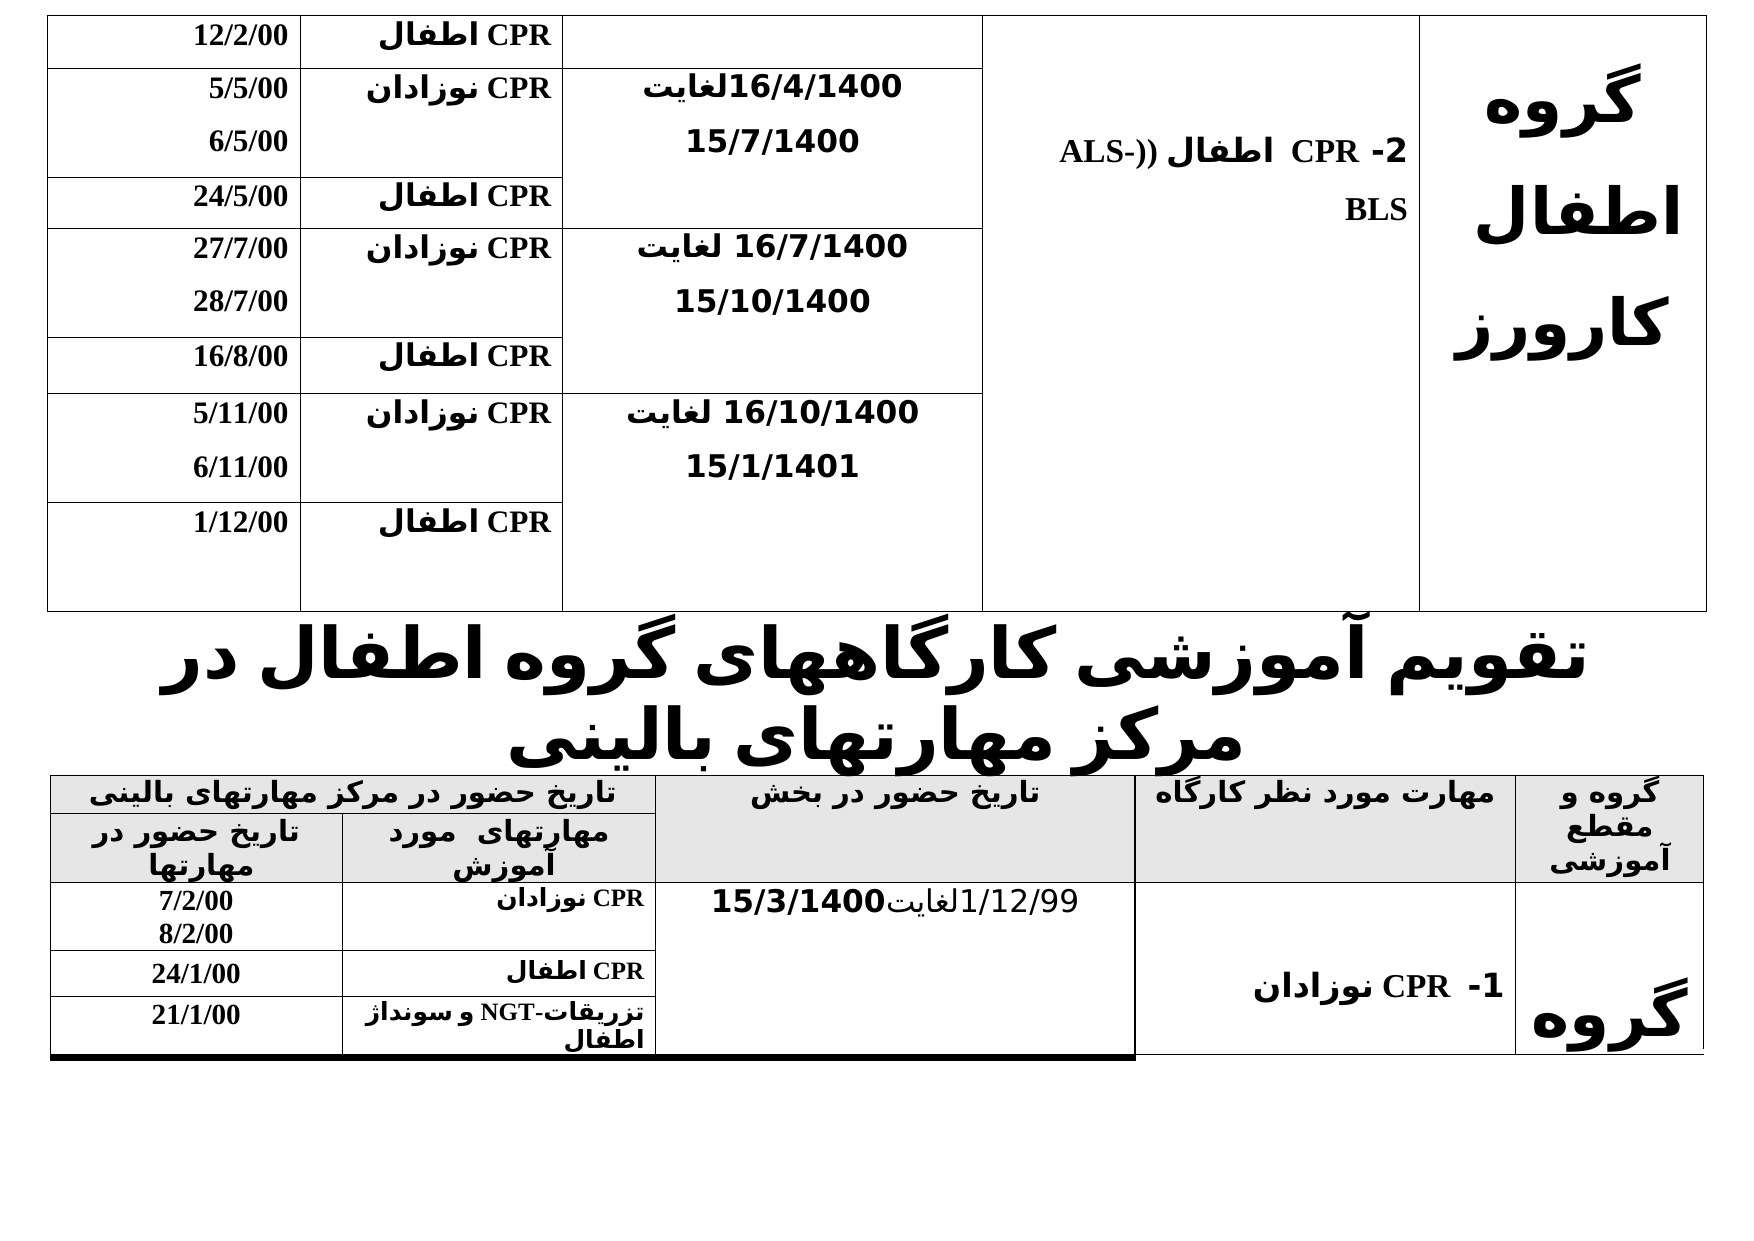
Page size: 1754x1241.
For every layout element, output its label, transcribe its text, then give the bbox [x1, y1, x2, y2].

table_cell 24/1/00 [51, 951, 342, 996]
table_cell تزریقات-NGT و سونداژ اطفال [343, 997, 655, 1054]
table_cell CPR نوزادان [301, 229, 562, 337]
table_cell 24/5/00 [48, 178, 300, 228]
table_cell 12/2/00 [48, 16, 300, 68]
table_cell CPR نوزادان [343, 883, 655, 950]
table_cell 21/1/00 [51, 997, 342, 1054]
table_cell 16/10/1400 لغایت 15/1/1401 [563, 394, 982, 611]
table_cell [983, 16, 1419, 611]
table_cell CPR نوزادان [301, 394, 562, 502]
table_cell مهارتهای مورد آموزش [343, 814, 655, 882]
table_cell 16/7/1400 لغایت 15/10/1400 [563, 229, 982, 393]
text تقویم آموزشی کارگاههای گروه اطفال در مرکز مهارتهای بالینی [150, 612, 1604, 775]
table_cell گروه اطفال کارورز [1420, 16, 1706, 611]
table_cell CPR اطفال [301, 178, 562, 228]
table_cell CPR نوزادان [301, 69, 562, 177]
table_cell 1/12/99لغایت15/3/1400 [656, 883, 1134, 1054]
table_cell CPR اطفال [301, 503, 562, 611]
table_cell 16/8/00 [48, 338, 300, 393]
table_cell تاریخ حضور در مهارتها [51, 814, 342, 882]
table_header تاریخ حضور در مرکز مهارتهای بالینی [51, 776, 655, 813]
table_cell CPR اطفال [301, 16, 562, 68]
table_cell 5/11/00 6/11/00 [48, 394, 300, 502]
table_header گروه و مقطع آموزشی [1516, 776, 1703, 882]
table_cell گروه اطفال کارآموز [1516, 883, 1704, 1054]
table_cell 1/12/00 [48, 503, 300, 611]
table_cell CPR اطفال [343, 951, 655, 996]
table_cell 7/2/00 8/2/00 [51, 883, 342, 950]
table_cell 1- CPR نوزادان 2- CPR اطفال((ALS- BLS 3-تزریقات عضلانی تزریقات وریدی رگ گیری اطفال، لوله گذاری معده اطفال، سونداژ اطفال [1136, 883, 1515, 1054]
table_cell 5/5/00 6/5/00 [48, 69, 300, 177]
table_header مهارت مورد نظر کارگاه [1136, 776, 1515, 882]
table_cell CPR اطفال [301, 338, 562, 393]
table_cell 16/4/1400لغایت 15/7/1400 [563, 69, 982, 228]
table_cell 27/7/00 28/7/00 [48, 229, 300, 337]
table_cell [563, 16, 982, 68]
table_header تاریخ حضور در بخش [656, 776, 1134, 882]
